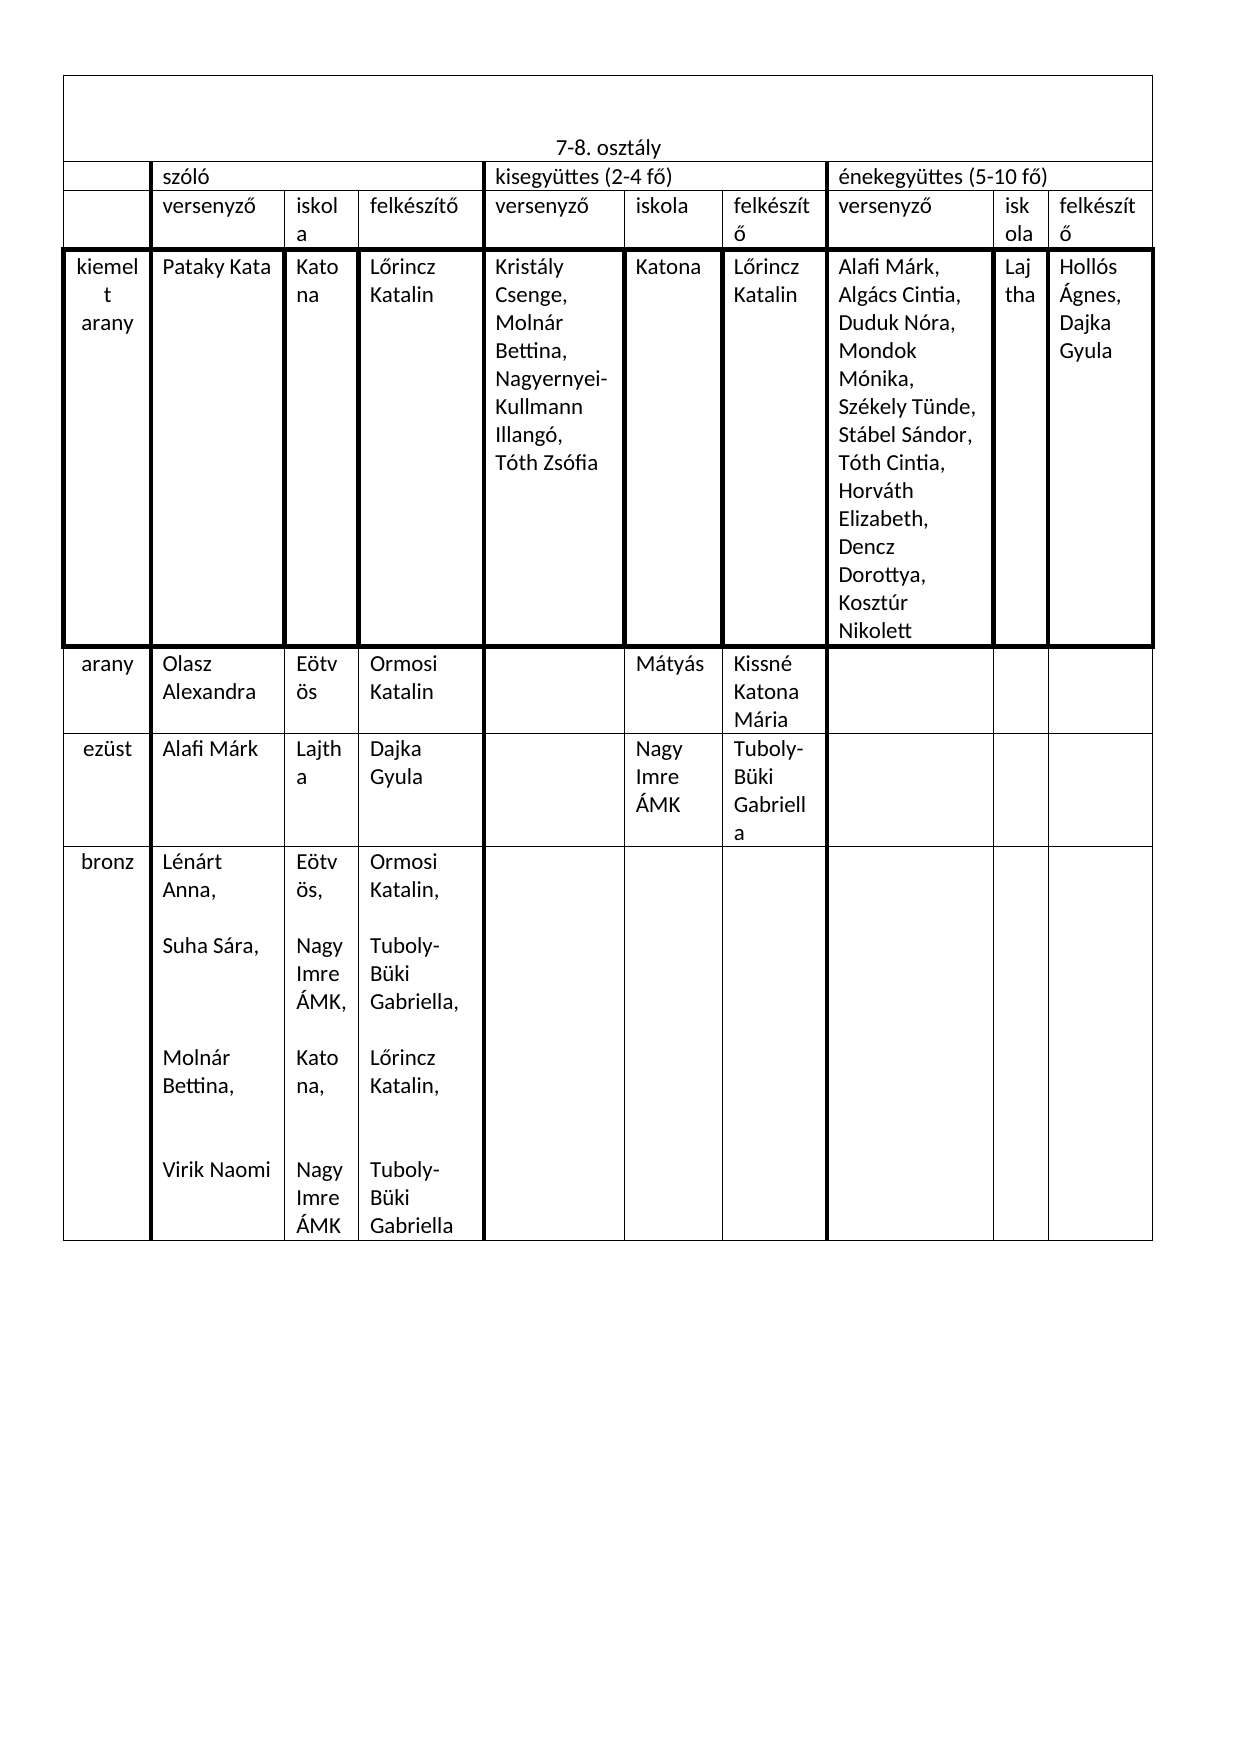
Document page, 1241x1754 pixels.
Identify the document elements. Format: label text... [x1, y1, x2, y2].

table_cell Olasz Alexandra [153, 649, 284, 733]
table_cell Pataky Kata [153, 252, 282, 644]
table_cell Ormosi Katalin, Tuboly-Büki Gabriella, Lőrincz Katalin, Tuboly-Büki Gabriella [359, 847, 482, 1239]
table_cell Lajtha [285, 734, 358, 846]
table_cell [994, 734, 1048, 846]
table_cell [1049, 734, 1152, 846]
table_cell Mátyás [625, 649, 722, 733]
table_cell Dajka Gyula [359, 734, 482, 846]
table_cell Kristály Csenge, Molnár Bettina, Nagyernyei-Kullmann Illangó, Tóth Zsófia [486, 252, 622, 644]
table_cell Katona [287, 252, 356, 644]
table_cell [829, 649, 993, 733]
table_cell bronz [64, 847, 149, 1239]
table_cell versenyző [153, 191, 284, 247]
table_cell felkészítő [359, 191, 482, 247]
table_cell Lőrincz Katalin [725, 252, 825, 644]
table_cell [64, 191, 149, 247]
table_cell [829, 734, 993, 846]
table_cell kisegyüttes (2-4 fő) [486, 162, 825, 190]
table_cell [829, 847, 993, 1239]
table_cell Alafi Márk [153, 734, 284, 846]
table_cell kiemelt arany [66, 252, 149, 644]
table_cell Lajtha [996, 252, 1046, 644]
table_cell arany [64, 649, 149, 733]
table_cell [486, 847, 624, 1239]
table_cell iskola [994, 191, 1048, 247]
table_cell [1049, 649, 1152, 733]
table_cell versenyző [486, 191, 624, 247]
table_cell Lőrincz Katalin [361, 252, 482, 644]
table_cell [994, 847, 1048, 1239]
table_cell Ormosi Katalin [359, 649, 482, 733]
table_cell Alafi Márk, Algács Cintia, Duduk Nóra, Mondok Mónika, Székely Tünde, Stábel Sándor, Tóth Cintia, Horváth Elizabeth, Dencz Dorottya, Kosztúr Nikolett [829, 252, 991, 644]
table_cell iskola [285, 191, 358, 247]
table_cell [64, 162, 149, 190]
table_cell [1049, 847, 1152, 1239]
table_cell felkészítő [1049, 191, 1152, 247]
table_cell szóló [153, 162, 482, 190]
table_cell [723, 847, 825, 1239]
table_cell versenyző [829, 191, 993, 247]
table_cell [486, 649, 624, 733]
table_cell felkészítő [723, 191, 825, 247]
table_cell iskola [625, 191, 722, 247]
table_cell Tuboly-Büki Gabriella [723, 734, 825, 846]
table_cell [486, 734, 624, 846]
table_cell Hollós Ágnes, Dajka Gyula [1050, 252, 1151, 644]
table_cell énekegyüttes (5-10 fő) [829, 162, 1152, 190]
table_cell [625, 847, 722, 1239]
table_cell Eötvös, Nagy Imre ÁMK, Katona, Nagy Imre ÁMK [285, 847, 358, 1239]
table_cell 7-8. osztály [64, 76, 1152, 161]
table_cell Lénárt Anna, Suha Sára, Molnár Bettina, Virik Naomi [153, 847, 284, 1239]
table_cell Kissné Katona Mária [723, 649, 825, 733]
table_cell Katona [627, 252, 720, 644]
table_cell [994, 649, 1048, 733]
table_cell ezüst [64, 734, 149, 846]
table_cell Nagy Imre ÁMK [625, 734, 722, 846]
table_cell Eötvös [285, 649, 358, 733]
